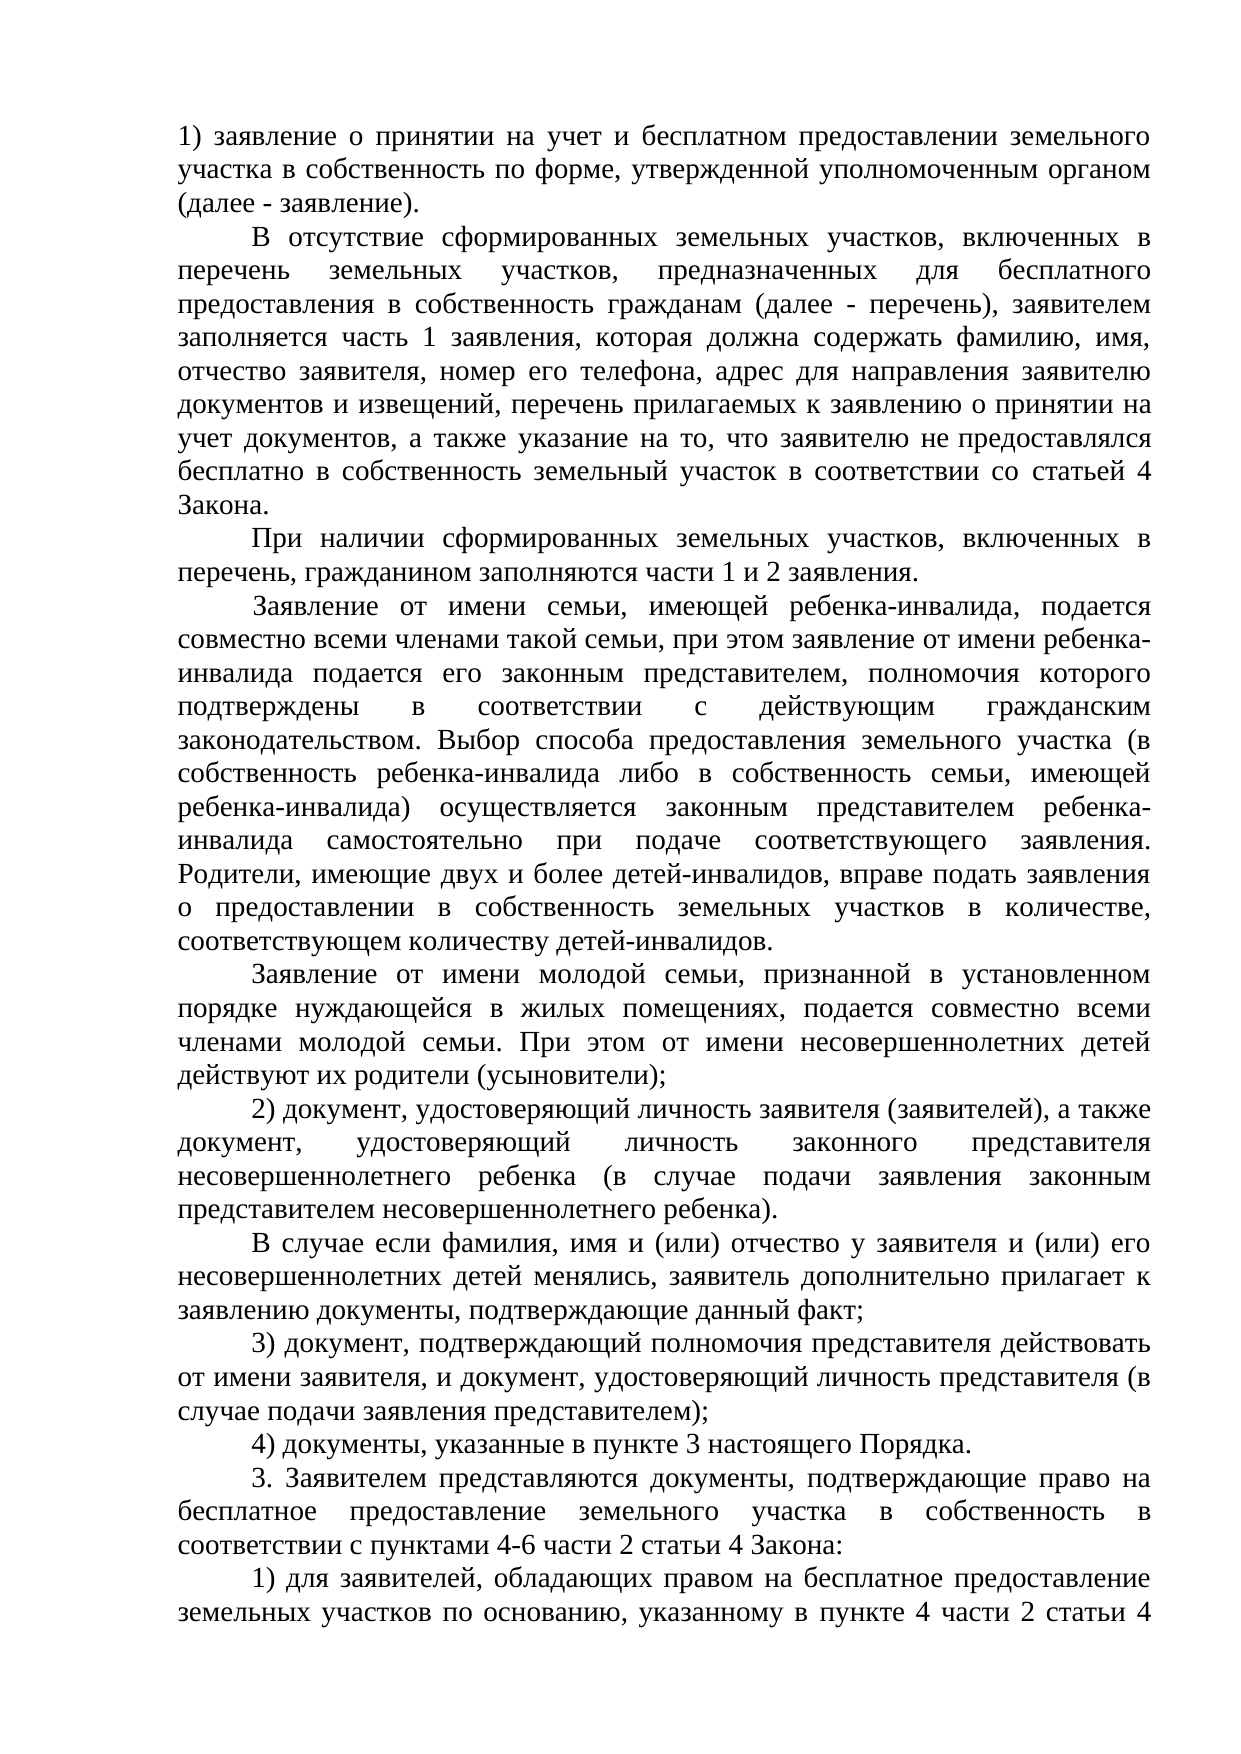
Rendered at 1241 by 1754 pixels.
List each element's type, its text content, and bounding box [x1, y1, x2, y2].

text 2) документ, удостоверяющий личность заявителя (заявителей), а также документ, удостоверяющий личность законного представителя несовершеннолетнего ребенка (в случае подачи заявления законным представителем несовершеннолетнего ребенка). [177, 1091, 1152, 1225]
text В отсутствие сформированных земельных участков, включенных в перечень земельных участков, предназначенных для бесплатного предоставления в собственность гражданам (далее - перечень), заявителем заполняется часть 1 заявления, которая должна содержать фамилию, имя, отчество заявителя, номер его телефона, адрес для направления заявителю документов и извещений, перечень прилагаемых к заявлению о принятии на учет документов, а также указание на то, что заявителю не предоставлялся бесплатно в собственность земельный участок в соответствии со статьей 4 Закона. [177, 219, 1152, 521]
text 3. Заявителем представляются документы, подтверждающие право на бесплатное предоставление земельного участка в собственность в соответствии с пунктами 4-6 части 2 статьи 4 Закона: [177, 1460, 1152, 1560]
text Заявление от имени семьи, имеющей ребенка-инвалида, подается совместно всеми членами такой семьи, при этом заявление от имени ребенка-инвалида подается его законным представителем, полномочия которого подтверждены в соответствии с действующим гражданским законодательством. Выбор способа предоставления земельного участка (в собственность ребенка-инвалида либо в собственность семьи, имеющей ребенка-инвалида) осуществляется законным представителем ребенка-инвалида самостоятельно при подаче соответствующего заявления. Родители, имеющие двух и более детей-инвалидов, вправе подать заявления о предоставлении в собственность земельных участков в количестве, соответствующем количеству детей-инвалидов. [177, 588, 1152, 957]
text 4) документы, указанные в пункте 3 настоящего Порядка. [177, 1426, 1152, 1460]
text Заявление от имени молодой семьи, признанной в установленном порядке нуждающейся в жилых помещениях, подается совместно всеми членами молодой семьи. При этом от имени несовершеннолетних детей действуют их родители (усыновители); [177, 957, 1152, 1091]
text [177, 1560, 1152, 1627]
text В случае если фамилия, имя и (или) отчество у заявителя и (или) его несовершеннолетних детей менялись, заявитель дополнительно прилагает к заявлению документы, подтверждающие данный факт; [177, 1225, 1152, 1326]
text 3) документ, подтверждающий полномочия представителя действовать от имени заявителя, и документ, удостоверяющий личность представителя (в случае подачи заявления представителем); [177, 1326, 1152, 1426]
text При наличии сформированных земельных участков, включенных в перечень, гражданином заполняются части 1 и 2 заявления. [177, 521, 1152, 588]
text 1) заявление о принятии на учет и бесплатном предоставлении земельного участка в собственность по форме, утвержденной уполномоченным органом (далее - заявление). [177, 118, 1152, 219]
